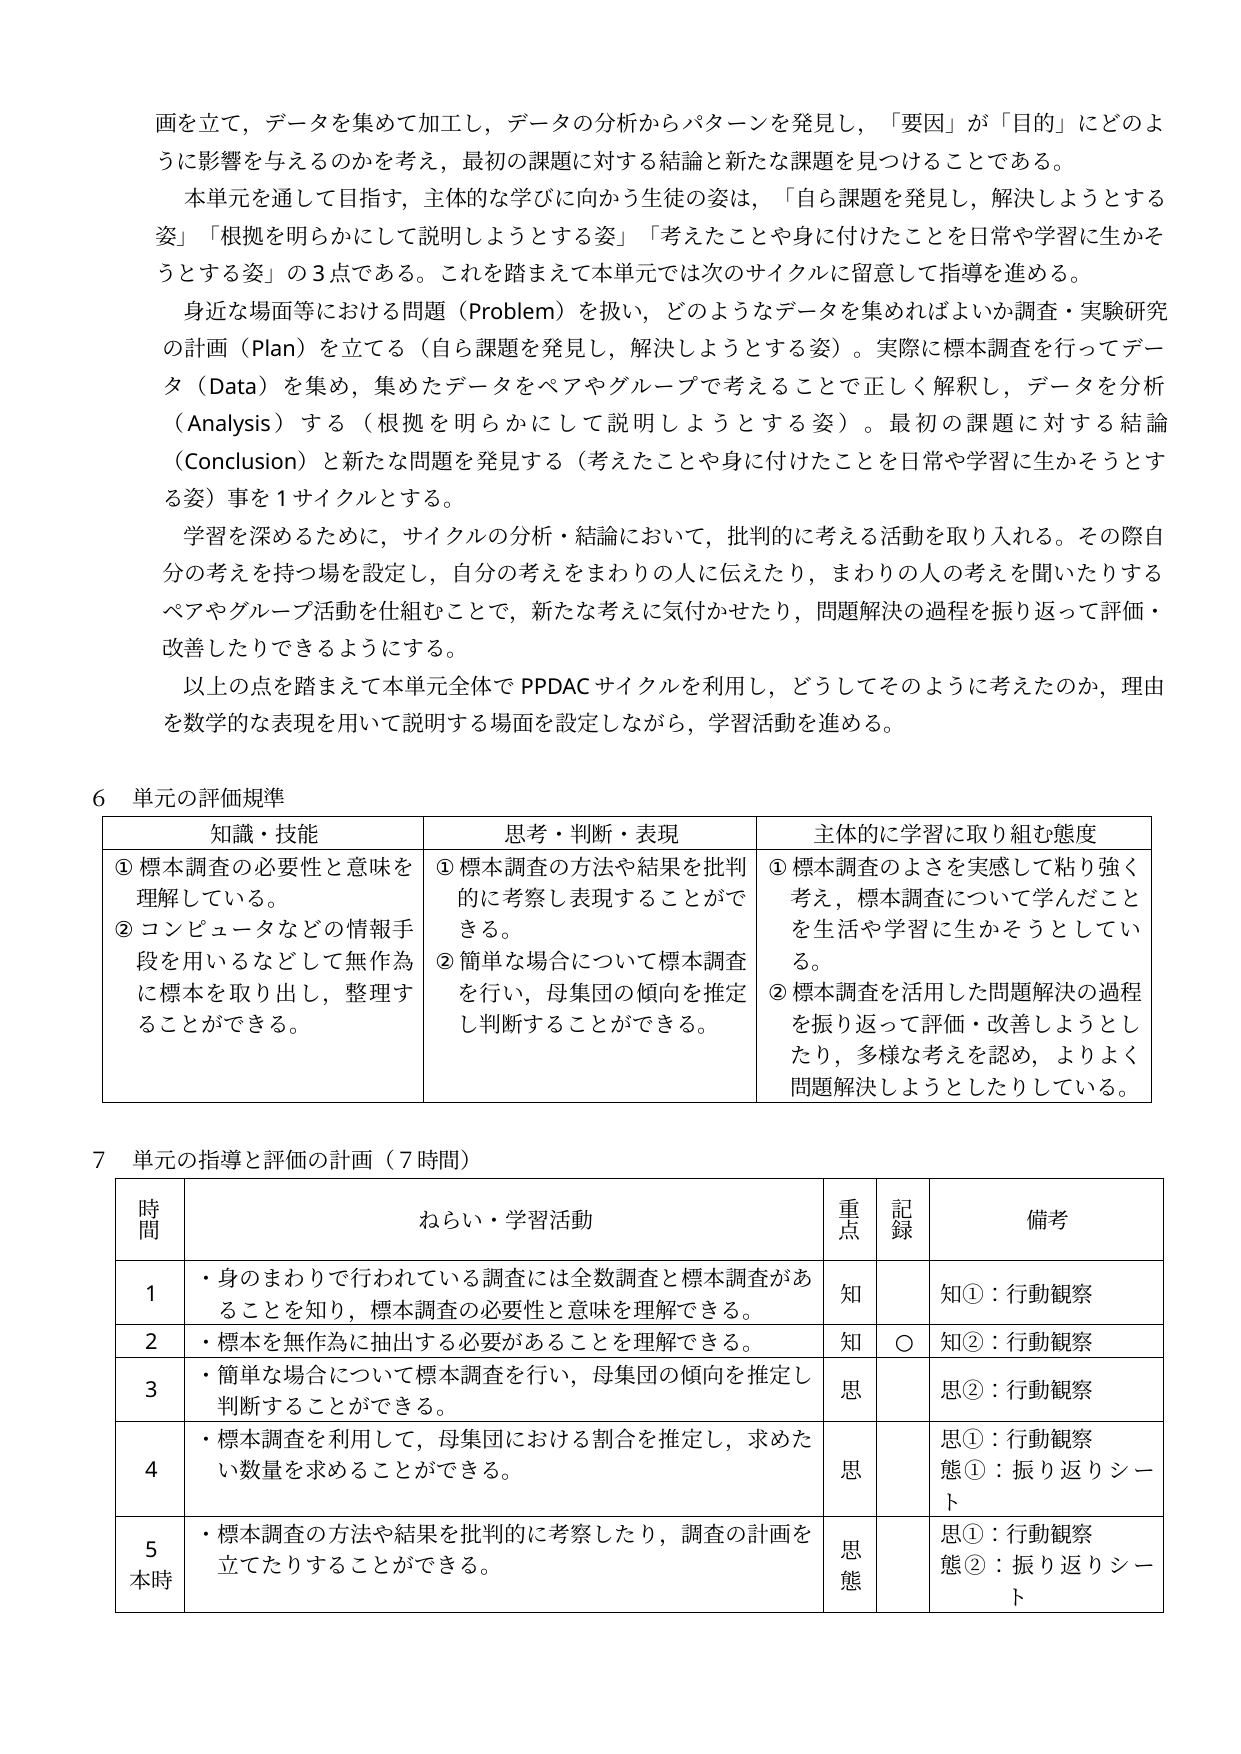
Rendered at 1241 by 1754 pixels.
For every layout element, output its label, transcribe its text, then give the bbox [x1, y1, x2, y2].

table_header 主体的に学習に取り組む態度 [757, 817, 1151, 849]
text 以上の点を踏まえて本単元全体でPPDACサイクルを利用し，どうしてそのように考えたのか，理由を数学的な表現を用いて説明する場面を設定しながら，学習活動を進める。 [162, 666, 1168, 741]
text ７ 単元の指導と評価の計画（７時間） [89, 1140, 1168, 1178]
table_cell 知 [824, 1261, 876, 1324]
table_cell 知①：行動観察 [930, 1261, 1163, 1324]
table_cell 思①：行動観察 態②：振り返りシート [930, 1517, 1163, 1612]
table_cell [185, 1517, 823, 1612]
table_header ねらい・学習活動 [185, 1179, 823, 1260]
table_header 時間 [116, 1179, 184, 1260]
table_cell ○ [877, 1325, 929, 1357]
table_cell [877, 1358, 929, 1421]
text 身近な場面等における問題（Problem）を扱い，どのようなデータを集めればよいか調査・実験研究の計画（Plan）を立てる（自ら課題を発見し，解決しようとする姿）。実際に標本調査を行ってデータ（Data）を集め，集めたデータをペアやグループで考えることで正しく解釈し，データを分析（Analysis）する（根拠を明らかにして説明しようとする姿）。最初の課題に対する結論（Conclusion）と新たな問題を発見する（考えたことや身に付けたことを日常や学習に生かそうとする姿）事を1サイクルとする。 [162, 291, 1168, 516]
table_cell ・身のまわりで行われている調査には全数調査と標本調査があることを知り，標本調査の必要性と意味を理解できる。 [185, 1261, 823, 1324]
table_cell ①標本調査の必要性と意味を理解している。 ②コンピュータなどの情報手段を用いるなどして無作為に標本を取り出し，整理することができる。 [103, 850, 423, 1102]
table_cell ・標本調査を利用して，母集団における割合を推定し，求めたい数量を求めることができる。 [185, 1422, 823, 1516]
text 学習を深めるために，サイクルの分析・結論において，批判的に考える活動を取り入れる。その際自分の考えを持つ場を設定し，自分の考えをまわりの人に伝えたり，まわりの人の考えを聞いたりするペアやグループ活動を仕組むことで，新たな考えに気付かせたり，問題解決の過程を振り返って評価・改善したりできるようにする。 [162, 516, 1168, 666]
table_cell 思態 [824, 1517, 876, 1612]
table_cell 5 本時 [116, 1517, 184, 1612]
table_cell 思 [824, 1422, 876, 1516]
table_cell 1 [116, 1261, 184, 1324]
table_cell 知②：行動観察 [930, 1325, 1163, 1357]
table_header 思考・判断・表現 [424, 817, 756, 849]
table_header 備考 [930, 1179, 1163, 1260]
table_cell [877, 1261, 929, 1324]
table_cell 3 [116, 1358, 184, 1421]
table_cell ・簡単な場合について標本調査を行い，母集団の傾向を推定し判断することができる。 [185, 1358, 823, 1421]
table_cell 思②：行動観察 [930, 1358, 1163, 1421]
table_cell ①標本調査のよさを実感して粘り強く考え，標本調査について学んだことを生活や学習に生かそうとしている。 ②標本調査を活用した問題解決の過程を振り返って評価・改善しようとしたり，多様な考えを認め，よりよく問題解決しようとしたりしている。 [757, 850, 1151, 1102]
table_cell 思①：行動観察 態①：振り返りシート [930, 1422, 1163, 1516]
table_cell [877, 1422, 929, 1516]
table_cell 思 [824, 1358, 876, 1421]
table_cell ・標本を無作為に抽出する必要があることを理解できる。 [185, 1325, 823, 1357]
table_header 重点 [824, 1179, 876, 1260]
table_cell 2 [116, 1325, 184, 1357]
table_cell 知 [824, 1325, 876, 1357]
table_cell 4 [116, 1422, 184, 1516]
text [155, 104, 1168, 179]
text 本単元を通して目指す，主体的な学びに向かう生徒の姿は，「自ら課題を発見し，解決しようとする姿」「根拠を明らかにして説明しようとする姿」「考えたことや身に付けたことを日常や学習に生かそうとする姿」の3点である。これを踏まえて本単元では次のサイクルに留意して指導を進める。 [155, 179, 1168, 291]
table_header 知識・技能 [103, 817, 423, 849]
table_header 記録 [877, 1179, 929, 1260]
table_cell [877, 1517, 929, 1612]
table_cell ①標本調査の方法や結果を批判的に考察し表現することができる。 ②簡単な場合について標本調査を行い，母集団の傾向を推定し判断することができる。 [424, 850, 756, 1102]
text ６ 単元の評価規準 [89, 779, 1168, 816]
